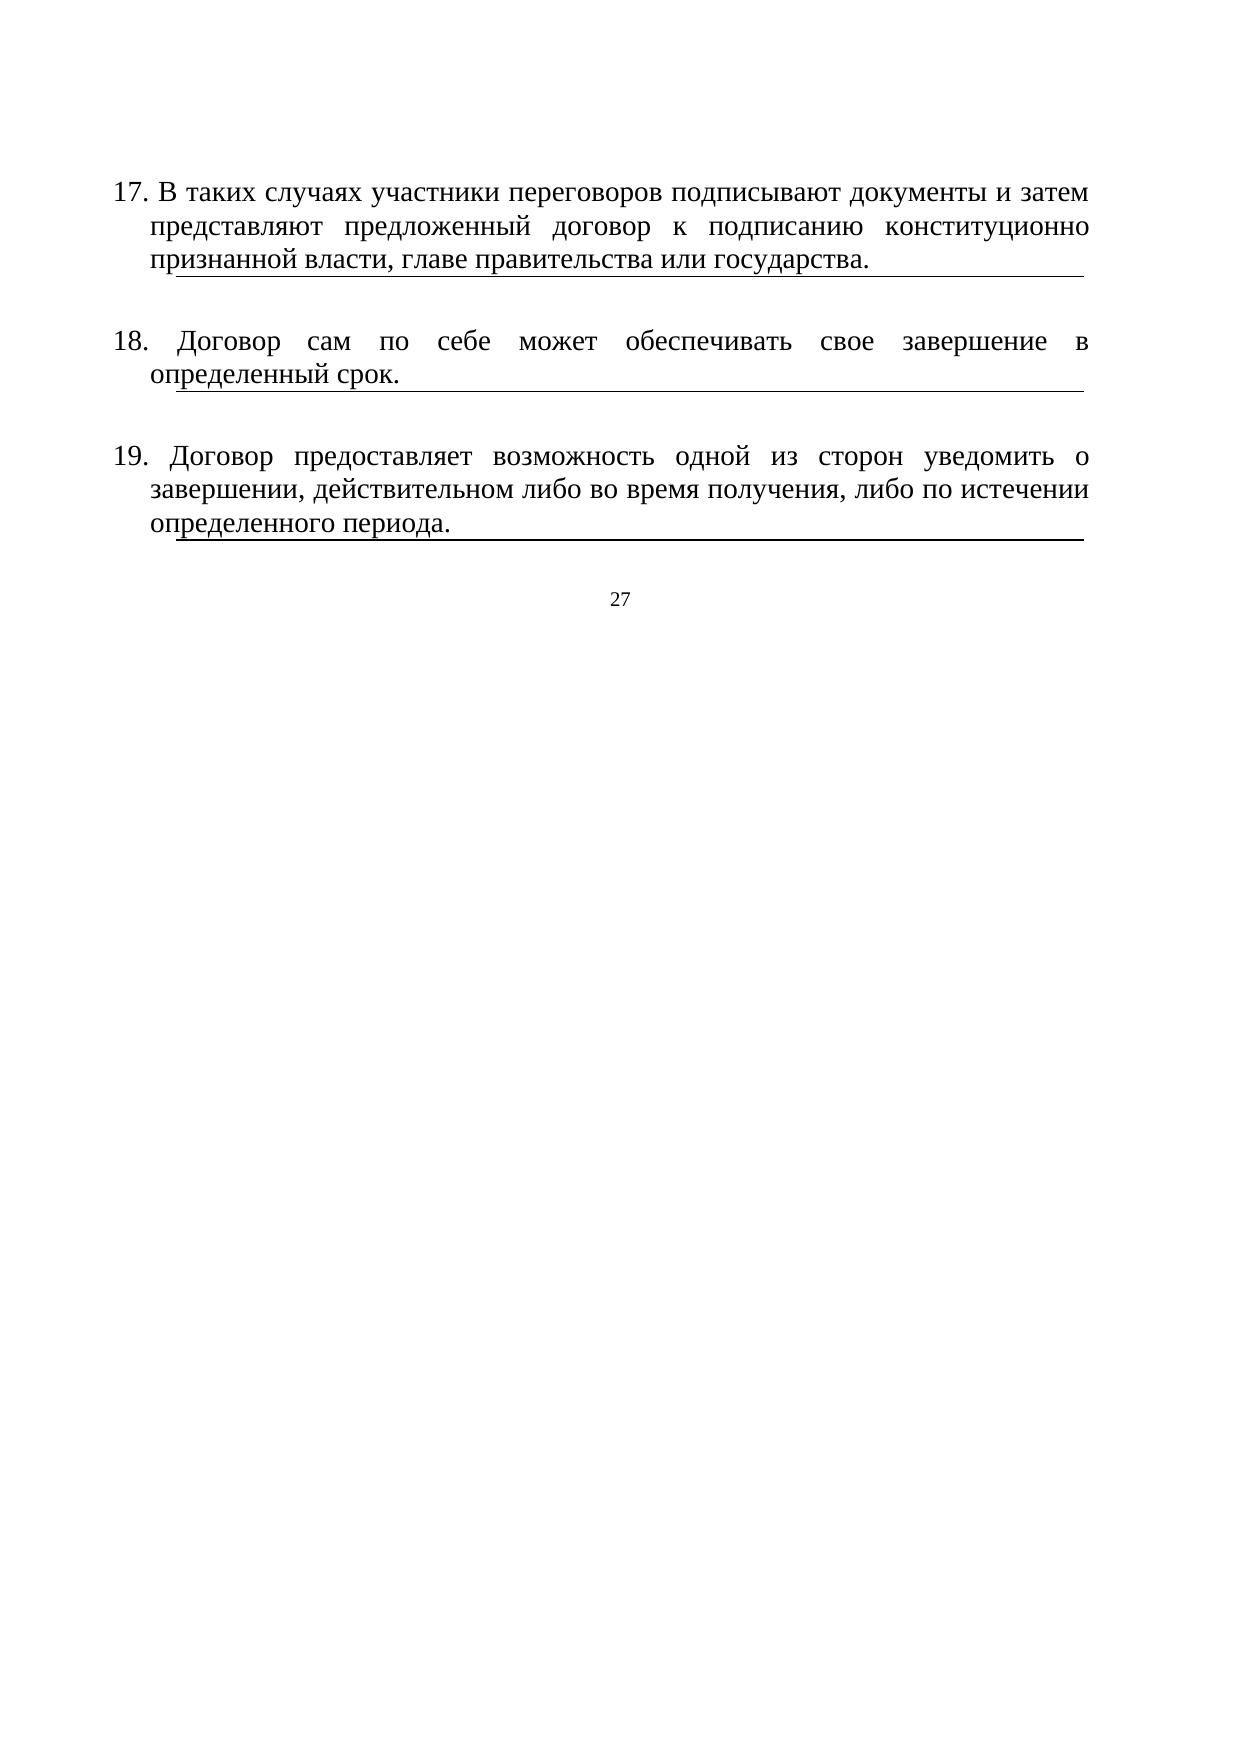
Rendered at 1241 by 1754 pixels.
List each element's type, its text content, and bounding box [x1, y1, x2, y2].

text 19. Договор предоставляет возможность одной из сторон уведомить о завершении, действительном либо во время получения, либо по истечении определенного периода. [113, 438, 1090, 539]
text 27 [150, 587, 1090, 611]
text 17. В таких случаях участники переговоров подписывают документы и затем представляют предложенный договор к подписанию конституционно признанной власти, главе правительства или государства. [113, 174, 1090, 275]
text 18. Договор сам по себе может обеспечивать свое завершение в определенный срок. [113, 323, 1090, 390]
